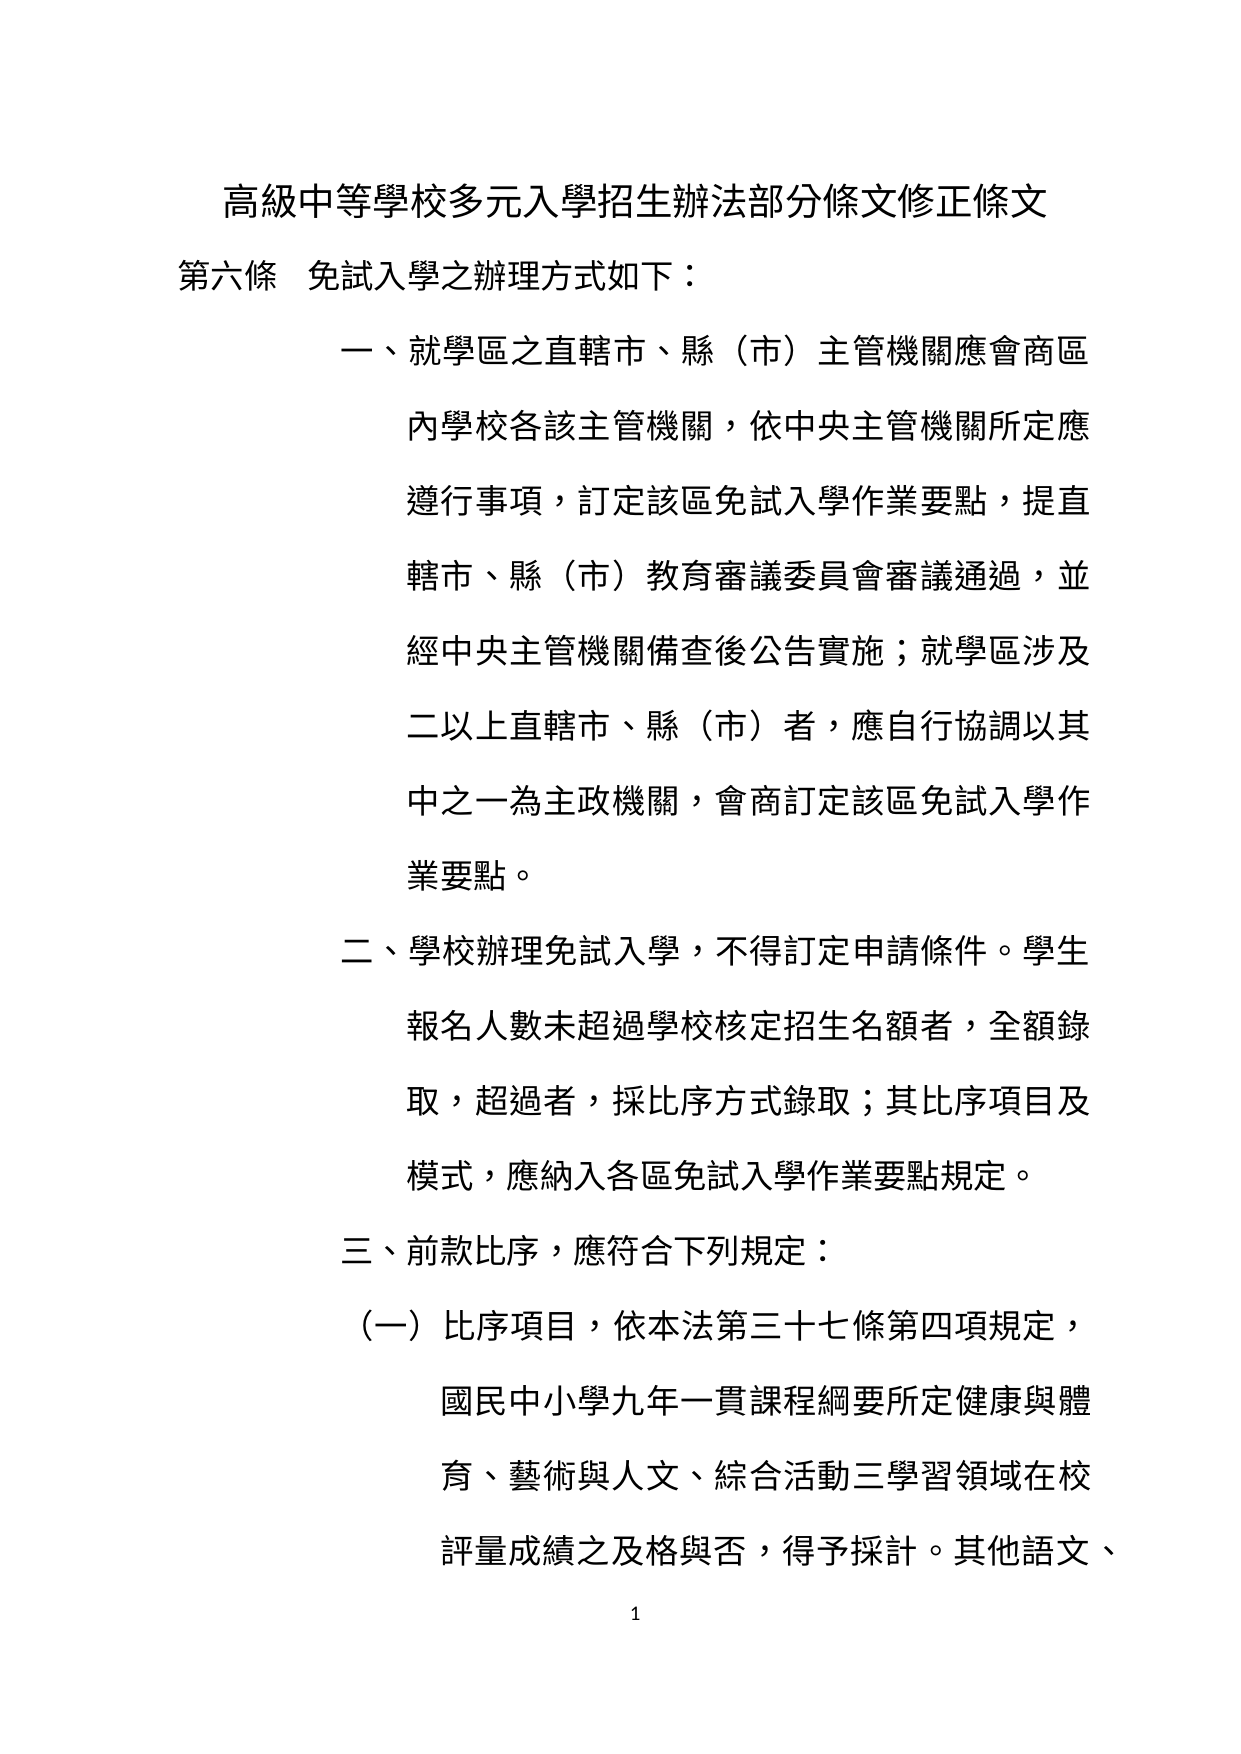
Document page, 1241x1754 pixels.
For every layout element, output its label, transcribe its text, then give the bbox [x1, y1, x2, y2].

text 三、前款比序，應符合下列規定： [340, 1211, 1092, 1286]
text 高級中等學校多元入學招生辦法部分條文修正條文 [177, 161, 1092, 236]
text 二、學校辦理免試入學，不得訂定申請條件。學生報名人數未超過學校核定招生名額者，全額錄取，超過者，採比序方式錄取；其比序項目及模式，應納入各區免試入學作業要點規定。 [340, 911, 1092, 1211]
text 一、就學區之直轄市、縣（市）主管機關應會商區內學校各該主管機關，依中央主管機關所定應遵行事項，訂定該區免試入學作業要點，提直轄市、縣（市）教育審議委員會審議通過，並經中央主管機關備查後公告實施；就學區涉及二以上直轄市、縣（市）者，應自行協調以其中之一為主政機關，會商訂定該區免試入學作業要點。 [340, 311, 1092, 911]
text 第六條 免試入學之辦理方式如下： [177, 236, 1092, 311]
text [340, 1286, 1092, 1586]
